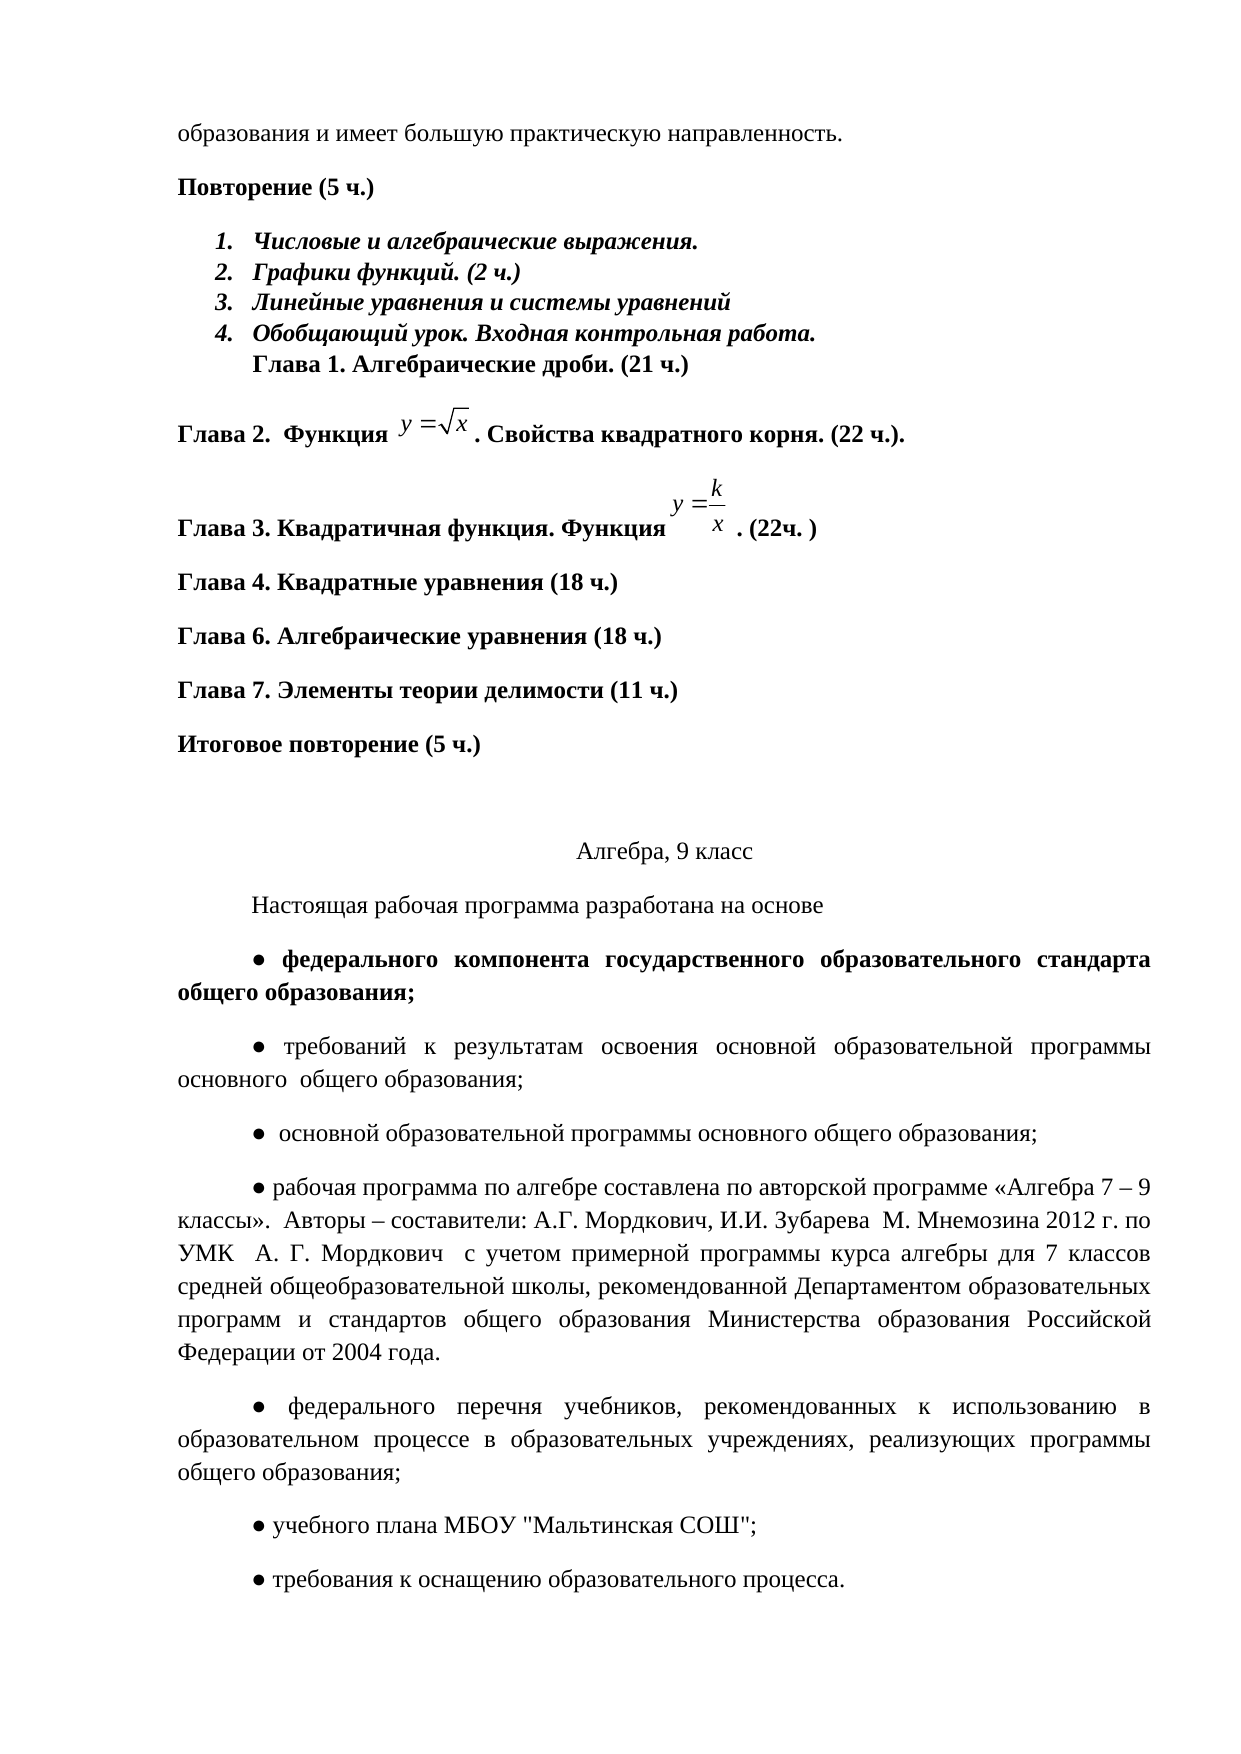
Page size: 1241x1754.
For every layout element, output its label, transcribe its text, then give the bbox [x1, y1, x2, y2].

text ● рабочая программа по алгебре составлена по авторской программе «Алгебра 7 – 9 классы». Авторы – составители: А.Г. Мордкович, И.И. Зубарева М. Мнемозина 2012 г. по УМК А. Г. Мордкович с учетом примерной программы курса алгебры для 7 классов средней общеобразовательной школы, рекомендованной Департаментом образовательных программ и стандартов общего образования Министерства образования Российской Федерации от 2004 года. [177, 1172, 1152, 1366]
text ● федерального перечня учебников, рекомендованных к использованию в образовательном процессе в образовательных учреждениях, реализующих программы общего образования; [177, 1391, 1152, 1486]
text Глава 3. Квадратичная функция. Функция . (22ч. ) [177, 473, 1152, 542]
list Графики функций. (2 ч.) [215, 257, 1152, 285]
text ● учебного плана МБОУ "Мальтинская СОШ"; [177, 1511, 1152, 1539]
text Глава 1. Алгебраические дроби. (21 ч.) [252, 349, 1152, 378]
text ● основной образовательной программы основного общего образования; [177, 1118, 1152, 1147]
text ● федерального компонента государственного образовательного стандарта общего образования; [177, 944, 1152, 1006]
text Глава 6. Алгебраические уравнения (18 ч.) [177, 621, 1152, 650]
list Числовые и алгебраические выражения. [215, 226, 1152, 254]
text Алгебра, 9 класс [177, 836, 1152, 865]
text Повторение (5 ч.) [177, 172, 1152, 201]
text Глава 7. Элементы теории делимости (11 ч.) [177, 675, 1152, 704]
text Глава 2. Функция . Свойства квадратного корня. (22 ч.). [177, 403, 1152, 447]
text Итоговое повторение (5 ч.) [177, 729, 1152, 757]
text Глава 4. Квадратные уравнения (18 ч.) [177, 567, 1152, 596]
text ● требования к оснащению образовательного процесса. [177, 1564, 1152, 1593]
text ● требований к результатам освоения основной образовательной программы основного общего образования; [177, 1031, 1152, 1093]
text Настоящая рабочая программа разработана на основе [177, 890, 1152, 919]
list Обобщающий урок. Входная контрольная работа. [215, 318, 1152, 347]
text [177, 118, 1152, 147]
list Линейные уравнения и системы уравнений [215, 287, 1152, 316]
